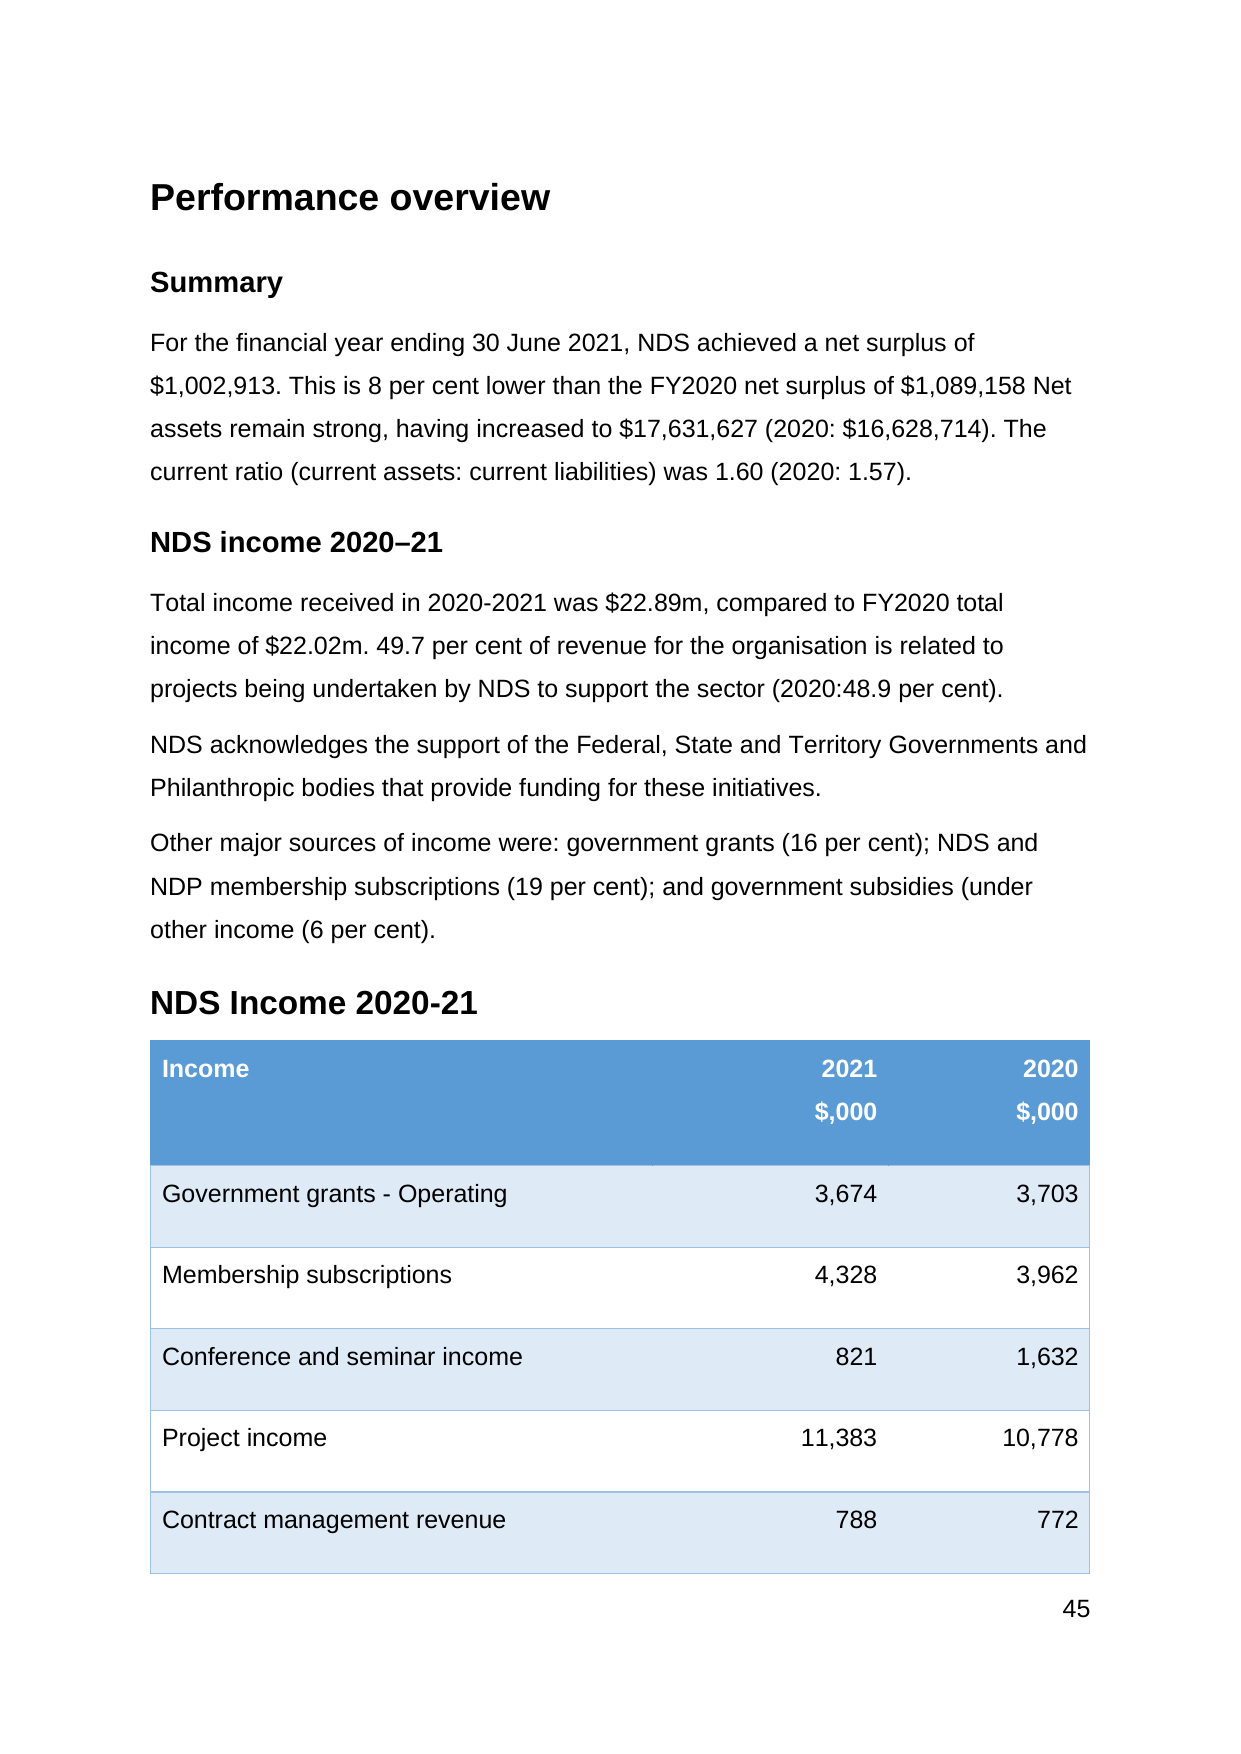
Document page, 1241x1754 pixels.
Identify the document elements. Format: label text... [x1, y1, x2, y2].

text Total income received in 2020-2021 was $22.89m, compared to FY2020 total income of $22.02m. 49.7 per cent of revenue for the organisation is related to projects being undertaken by NDS to support the sector (2020:48.9 per cent). [150, 588, 1090, 703]
subtitle Performance overview [150, 175, 1090, 218]
table_cell Conference and seminar income [151, 1329, 652, 1410]
text For the financial year ending 30 June 2021, NDS achieved a net surplus of $1,002,913. This is 8 per cent lower than the FY2020 net surplus of $1,089,158 Net assets remain strong, having increased to $17,631,627 (2020: $16,628,714). The current ratio (current assets: current liabilities) was 1.60 (2020: 1.57). [150, 327, 1090, 486]
table_cell 4,328 [652, 1248, 888, 1328]
table_cell 1,632 [888, 1329, 1089, 1410]
table_cell 788 [652, 1493, 888, 1573]
text Other major sources of income were: government grants (16 per cent); NDS and NDP membership subscriptions (19 per cent); and government subsidies (under other income (6 per cent). [150, 828, 1090, 943]
table_cell Project income [151, 1411, 652, 1491]
table_cell 11,383 [652, 1411, 888, 1491]
table_header 2020 $,000 [889, 1041, 1089, 1165]
table_cell 772 [888, 1493, 1089, 1573]
table_cell 10,778 [888, 1411, 1089, 1491]
subtitle Summary [150, 265, 1090, 298]
table_cell 3,674 [652, 1166, 888, 1247]
table_cell Membership subscriptions [151, 1248, 652, 1328]
subtitle NDS Income 2020-21 [150, 983, 1090, 1021]
table_header 2021 $,000 [653, 1041, 888, 1165]
table_cell Contract management revenue [151, 1493, 652, 1573]
text NDS acknowledges the support of the Federal, State and Territory Governments and Philanthropic bodies that provide funding for these initiatives. [150, 730, 1090, 802]
table_cell 3,703 [888, 1166, 1089, 1247]
table_cell 821 [652, 1329, 888, 1410]
table_header Income [151, 1041, 652, 1165]
subtitle NDS income 2020–21 [150, 525, 1090, 558]
table_cell 3,962 [888, 1248, 1089, 1328]
table_cell Government grants - Operating [151, 1166, 652, 1247]
